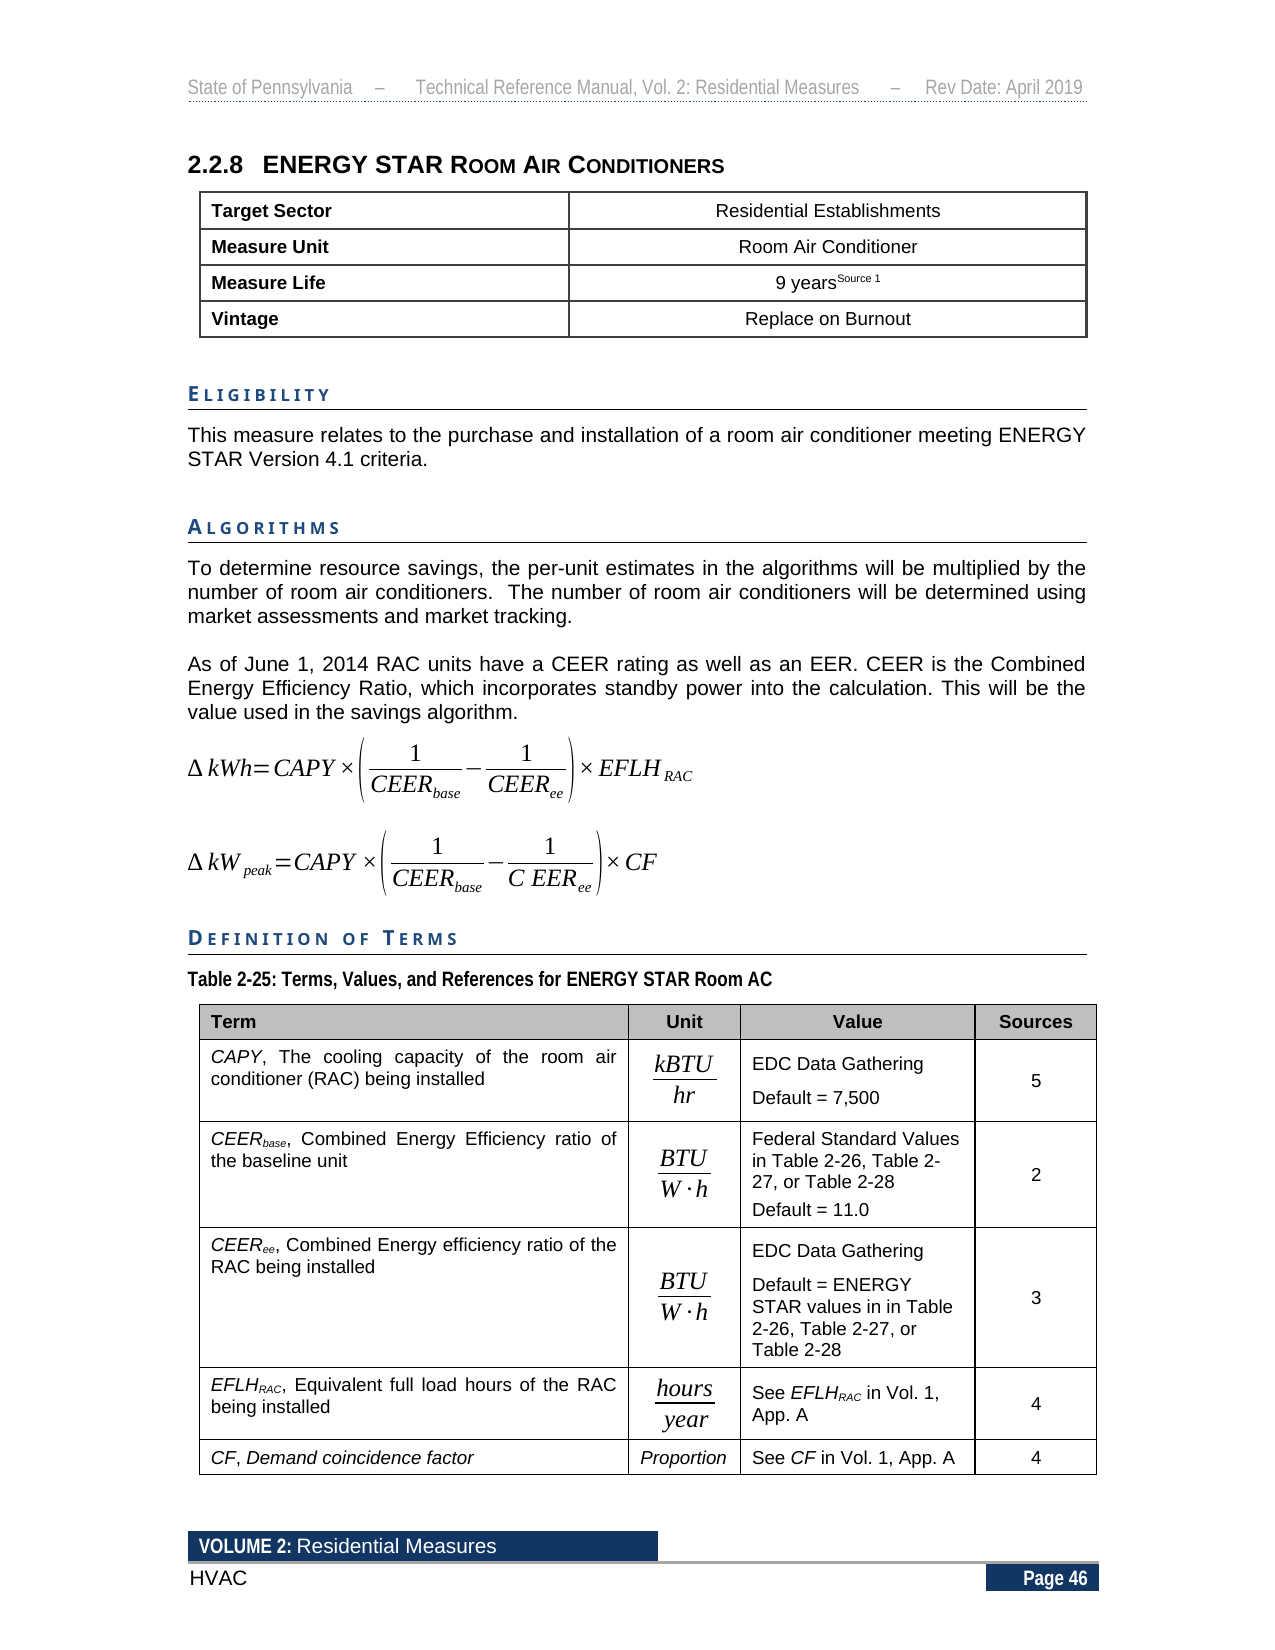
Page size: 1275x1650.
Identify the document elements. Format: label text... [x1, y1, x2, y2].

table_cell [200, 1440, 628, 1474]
text Algorithms [187, 512, 1087, 543]
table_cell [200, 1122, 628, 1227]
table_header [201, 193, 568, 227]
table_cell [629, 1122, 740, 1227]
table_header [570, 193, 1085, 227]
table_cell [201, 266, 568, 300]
subtitle ENERGY STAR Room Air Conditioners [187, 150, 1087, 179]
text As of June 1, 2014 RAC units have a CEER rating as well as an EER. CEER is the Combined Energy Efficiency Ratio, which incorporates standby power into the calculation. This will be the value used in the savings algorithm. [187, 652, 1087, 723]
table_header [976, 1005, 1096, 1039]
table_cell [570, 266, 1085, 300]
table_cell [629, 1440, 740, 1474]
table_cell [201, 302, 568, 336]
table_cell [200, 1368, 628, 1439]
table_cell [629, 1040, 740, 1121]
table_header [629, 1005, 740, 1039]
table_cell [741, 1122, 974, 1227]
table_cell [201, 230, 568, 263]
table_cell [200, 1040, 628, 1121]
text Eligibility [187, 379, 1087, 410]
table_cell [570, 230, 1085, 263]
text Definition of Terms [187, 923, 1087, 955]
text Table 2-25: Terms, Values, and References for ENERGY STAR Room AC [187, 967, 1087, 991]
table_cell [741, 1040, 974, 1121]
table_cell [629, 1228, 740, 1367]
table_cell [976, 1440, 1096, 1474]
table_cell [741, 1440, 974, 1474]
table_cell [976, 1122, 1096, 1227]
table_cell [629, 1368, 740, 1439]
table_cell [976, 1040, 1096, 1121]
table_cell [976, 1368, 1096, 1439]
text This measure relates to the purchase and installation of a room air conditioner meeting ENERGY STAR Version 4.1 criteria. [187, 423, 1087, 471]
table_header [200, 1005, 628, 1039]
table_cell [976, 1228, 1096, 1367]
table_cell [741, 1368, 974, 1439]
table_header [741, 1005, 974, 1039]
text To determine resource savings, the per-unit estimates in the algorithms will be multiplied by the number of room air conditioners. The number of room air conditioners will be determined using market assessments and market tracking. [187, 556, 1087, 628]
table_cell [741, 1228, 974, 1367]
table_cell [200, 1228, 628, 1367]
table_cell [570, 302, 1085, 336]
